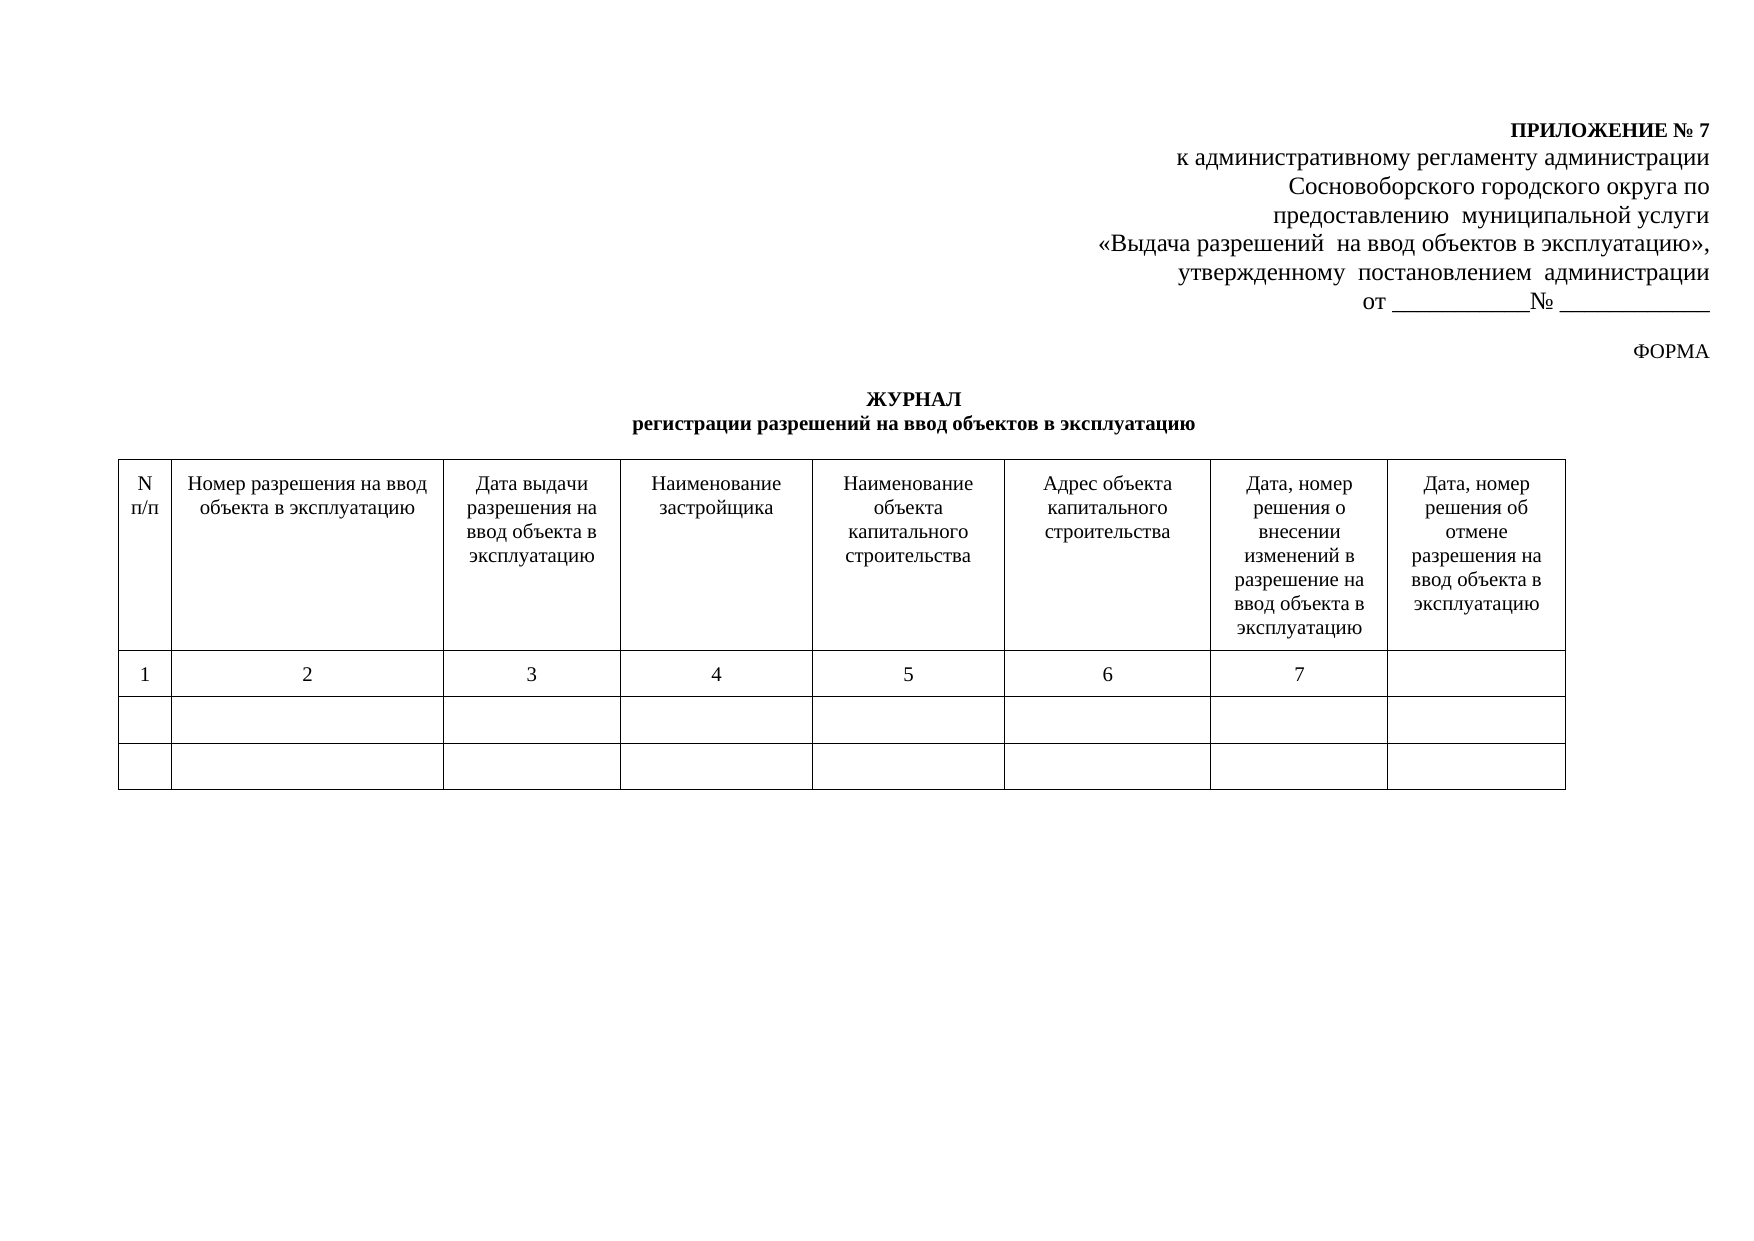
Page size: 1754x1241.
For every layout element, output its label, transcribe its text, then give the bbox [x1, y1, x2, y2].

table_cell [119, 697, 171, 742]
table_cell [444, 744, 620, 789]
table_cell [172, 697, 443, 742]
table_header Дата выдачи разрешения на ввод объекта в эксплуатацию [444, 460, 620, 650]
table_cell [813, 744, 1004, 789]
text ФОРМА [118, 339, 1709, 363]
subtitle Сосновоборского городского округа по [591, 171, 1709, 200]
table_header Дата, номер решения о внесении изменений в разрешение на ввод объекта в эксплуатацию [1211, 460, 1387, 650]
table_cell [621, 697, 812, 742]
table_cell [1388, 651, 1565, 696]
table_cell 5 [813, 651, 1004, 696]
table_cell [1005, 744, 1210, 789]
subtitle к административному регламенту администрации [591, 142, 1709, 171]
subtitle «Выдача разрешений на ввод объектов в эксплуатацию», [591, 228, 1709, 257]
table_header Наименование объекта капитального строительства [813, 460, 1004, 650]
text утвержденному постановлением администрации [591, 257, 1710, 286]
table_cell 4 [621, 651, 812, 696]
table_header N п/п [119, 460, 171, 650]
table_cell [1211, 697, 1387, 742]
table_cell [1005, 697, 1210, 742]
table_header Адрес объекта капитального строительства [1005, 460, 1210, 650]
table_cell [813, 697, 1004, 742]
table_cell [1211, 744, 1387, 789]
table_cell 6 [1005, 651, 1210, 696]
table_cell [1388, 697, 1565, 742]
table_cell [119, 744, 171, 789]
table_cell 1 [119, 651, 171, 696]
table_cell 7 [1211, 651, 1387, 696]
table_cell [1388, 744, 1565, 789]
table_cell [621, 744, 812, 789]
table_cell [444, 697, 620, 742]
table_header Наименование застройщика [621, 460, 812, 650]
text ЖУРНАЛ [118, 387, 1709, 411]
table_cell 2 [172, 651, 443, 696]
table_header Дата, номер решения об отмене разрешения на ввод объекта в эксплуатацию [1388, 460, 1565, 650]
table_cell 3 [444, 651, 620, 696]
text регистрации разрешений на ввод объектов в эксплуатацию [118, 411, 1709, 435]
table_cell [172, 744, 443, 789]
table_header Номер разрешения на ввод объекта в эксплуатацию [172, 460, 443, 650]
text ПРИЛОЖЕНИЕ № 7 [620, 118, 1709, 142]
subtitle предоставлению муниципальной услуги [591, 200, 1709, 228]
text от ___________№ ____________ [591, 286, 1709, 315]
